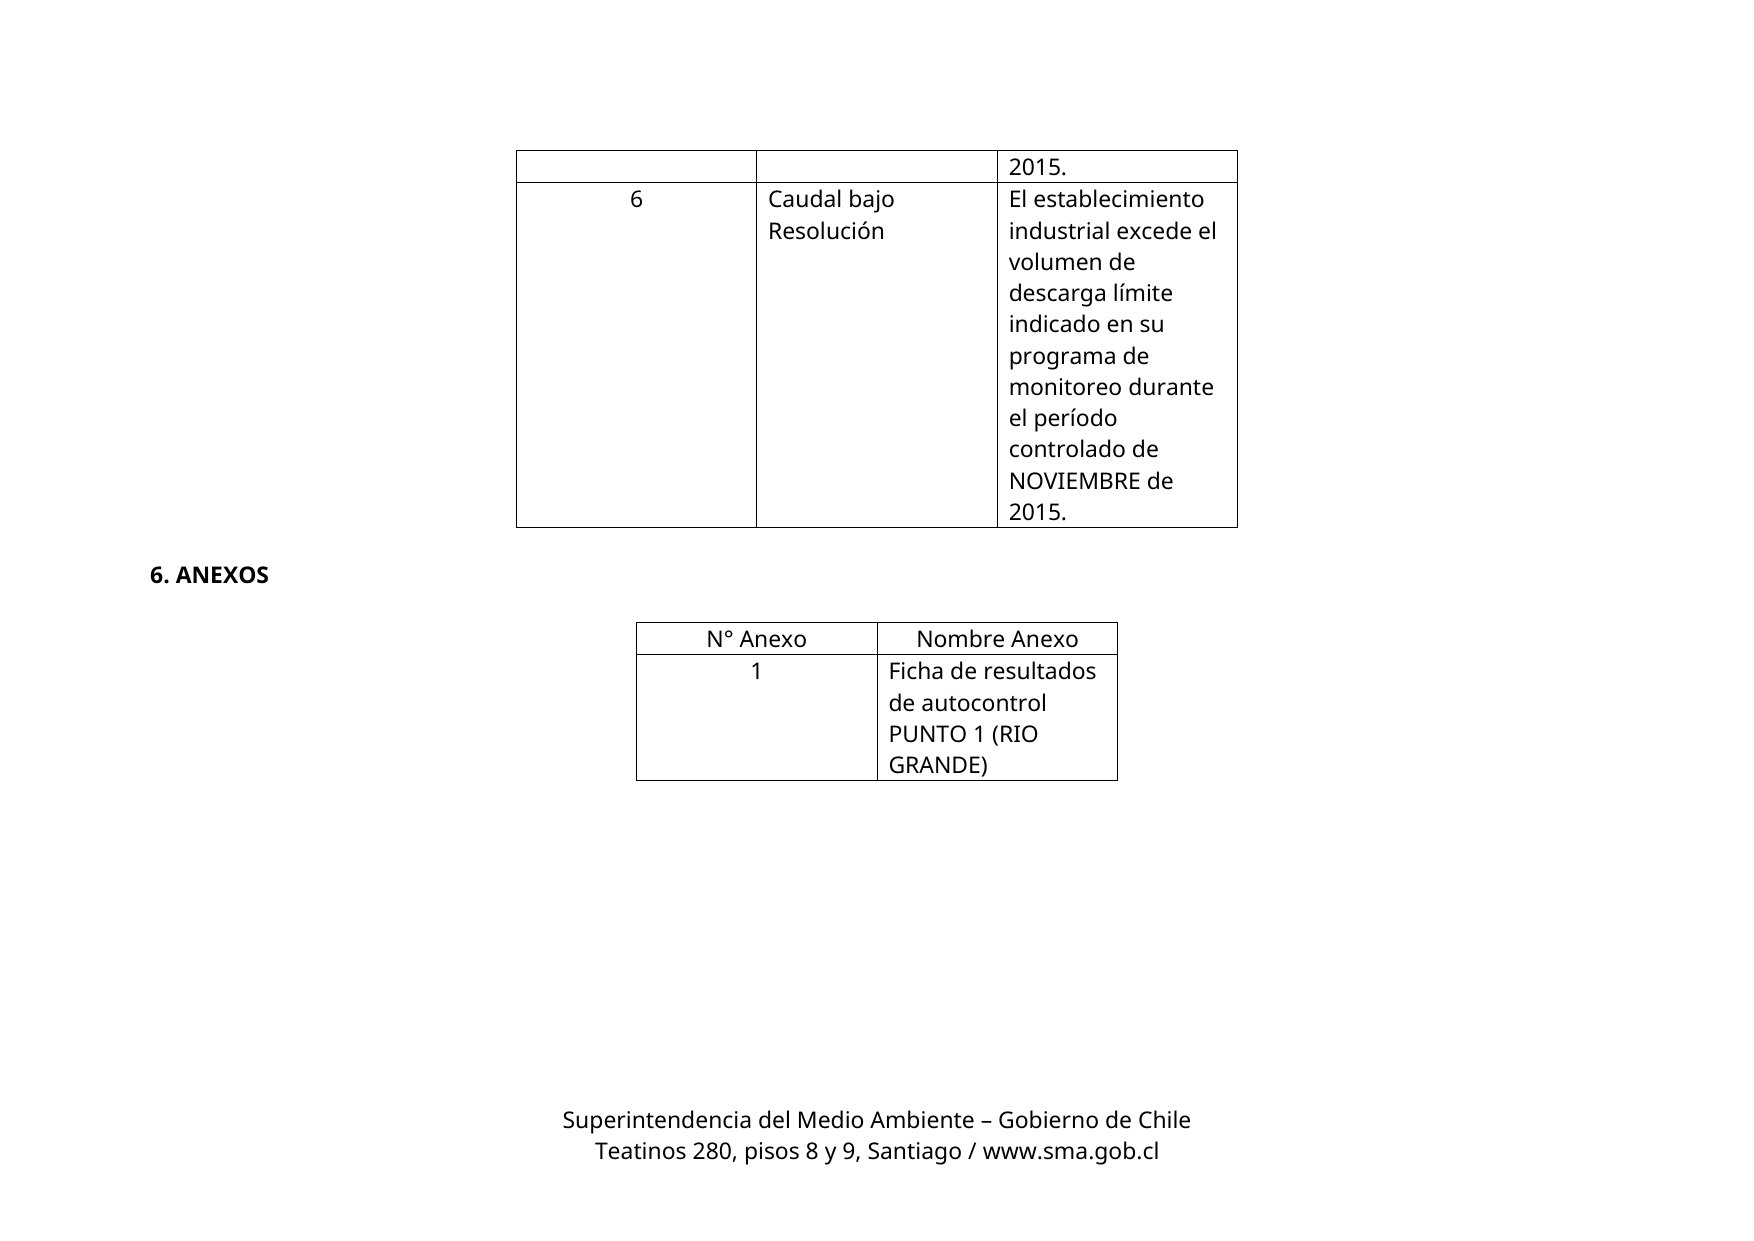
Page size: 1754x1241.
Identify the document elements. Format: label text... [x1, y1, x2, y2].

table_cell 5 [517, 151, 756, 182]
table_cell Caudal bajo Resolución [757, 183, 997, 527]
table_cell 1 [637, 655, 877, 780]
table_cell 6 [517, 183, 756, 527]
table_header N° Anexo [637, 623, 877, 654]
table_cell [998, 151, 1237, 182]
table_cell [757, 151, 997, 182]
table_header Nombre Anexo [878, 623, 1117, 654]
text 6. ANEXOS [150, 528, 1604, 591]
table_cell El establecimiento industrial excede el volumen de descarga límite indicado en su programa de monitoreo durante el período controlado de NOVIEMBRE de 2015. [998, 183, 1237, 527]
table_cell Ficha de resultados de autocontrol PUNTO 1 (RIO GRANDE) [878, 655, 1117, 780]
